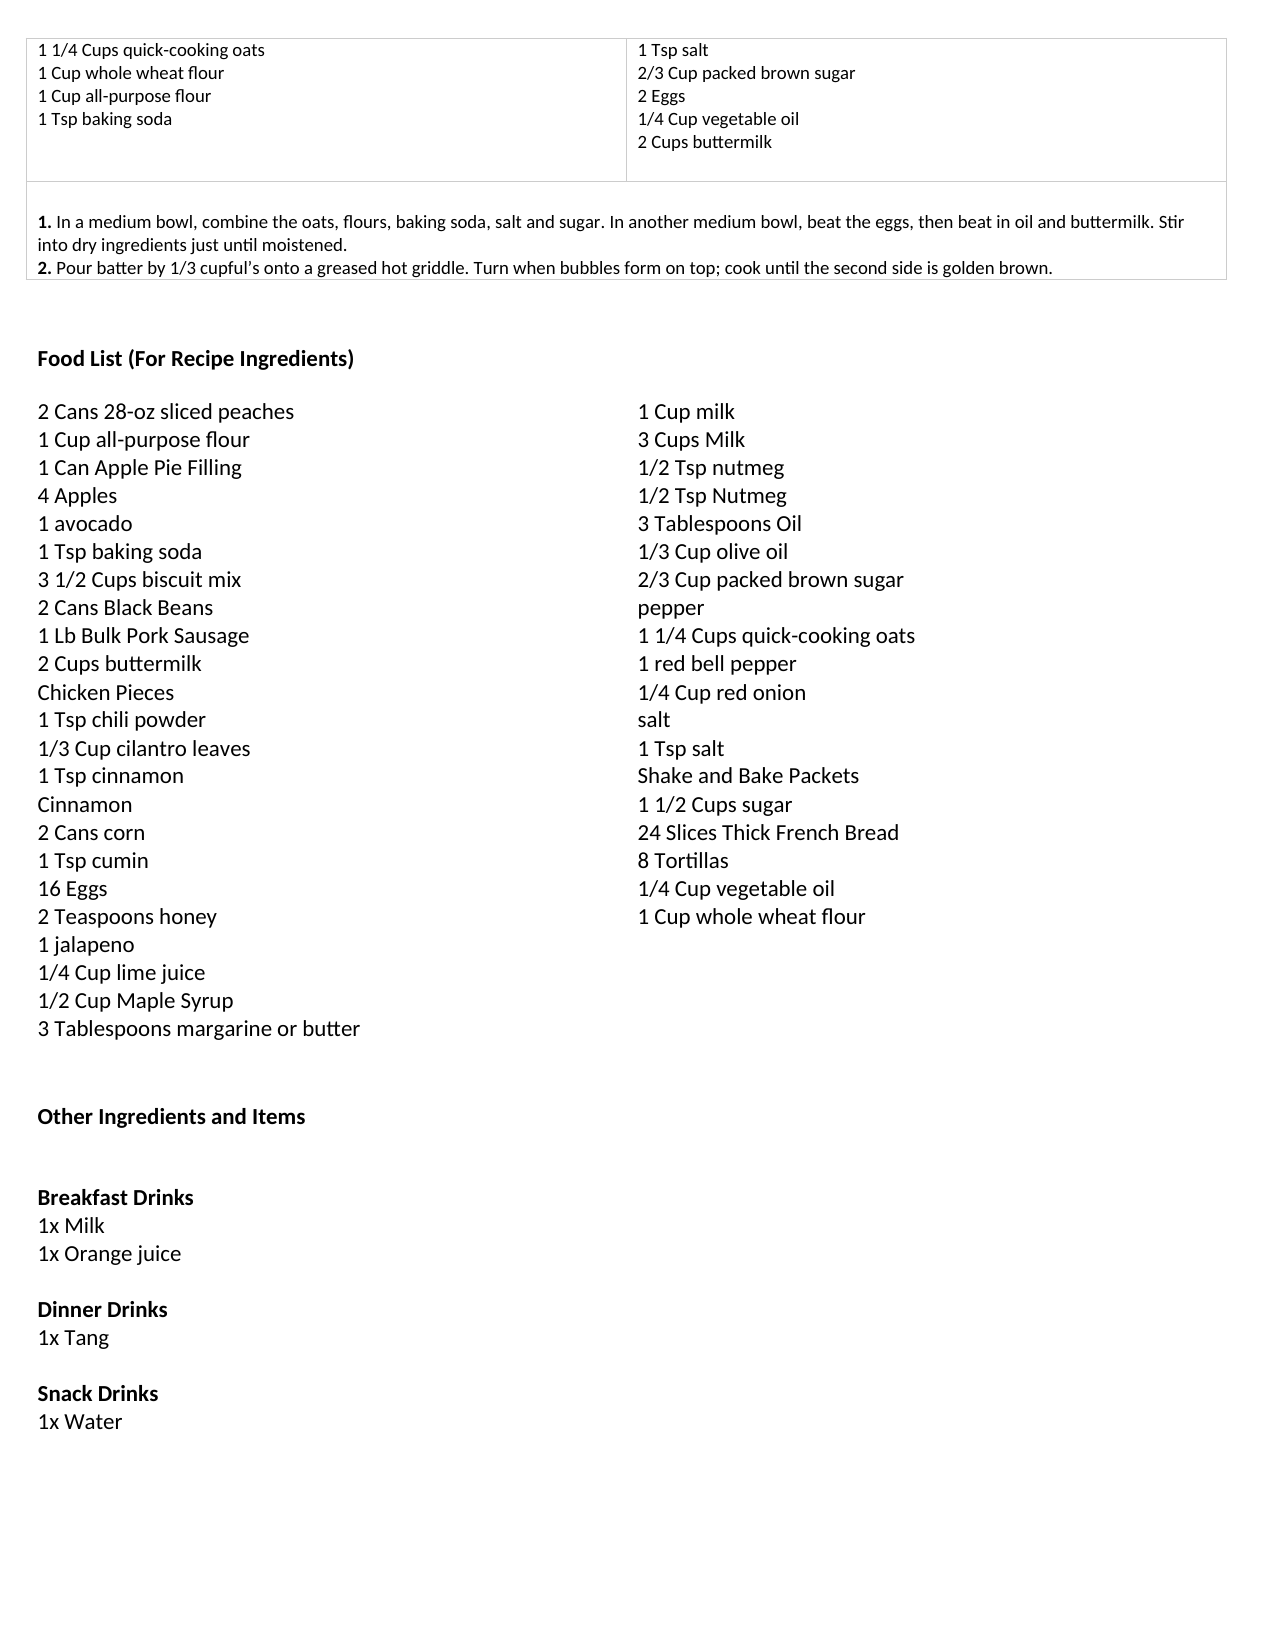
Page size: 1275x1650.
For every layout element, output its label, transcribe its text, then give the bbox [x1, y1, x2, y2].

text Other Ingredients and Items [37, 1070, 1237, 1130]
table_header Breakfast Drinks 1x Milk 1x Orange juice Dinner Drinks 1x Tang Snack Drinks 1x Water [26, 1155, 1226, 1463]
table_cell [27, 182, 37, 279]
table_header 2 Cans 28-oz sliced peaches 1 Cup all-purpose flour 1 Can Apple Pie Filling 4 Apples 1 avocado 1 Tsp baking soda 3 1/2 Cups biscuit mix 2 Cans Black Beans 1 Lb Bulk Pork Sausage 2 Cups buttermilk Chicken Pieces 1 Tsp chili powder 1/3 Cup cilantro leaves 1 Tsp cinnamon Cinnamon 2 Cans corn 1 Tsp cumin 16 Eggs 2 Teaspoons honey 1 jalapeno 1/4 Cup lime juice 1/2 Cup Maple Syrup 3 Tablespoons margarine or butter [26, 398, 626, 1070]
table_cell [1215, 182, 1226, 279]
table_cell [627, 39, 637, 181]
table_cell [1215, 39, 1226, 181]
table_header 1 Cup milk 3 Cups Milk 1/2 Tsp nutmeg 1/2 Tsp Nutmeg 3 Tablespoons Oil 1/3 Cup olive oil 2/3 Cup packed brown sugar pepper 1 1/4 Cups quick-cooking oats 1 red bell pepper 1/4 Cup red onion salt 1 Tsp salt Shake and Bake Packets 1 1/2 Cups sugar 24 Slices Thick French Bread 8 Tortillas 1/4 Cup vegetable oil 1 Cup whole wheat flour [626, 398, 1226, 1070]
text Food List (For Recipe Ingredients) [37, 280, 1237, 372]
table_cell 1 1/4 Cups quick-cooking oats 1 Cup whole wheat flour 1 Cup all-purpose flour 1 Tsp baking soda [27, 39, 626, 181]
